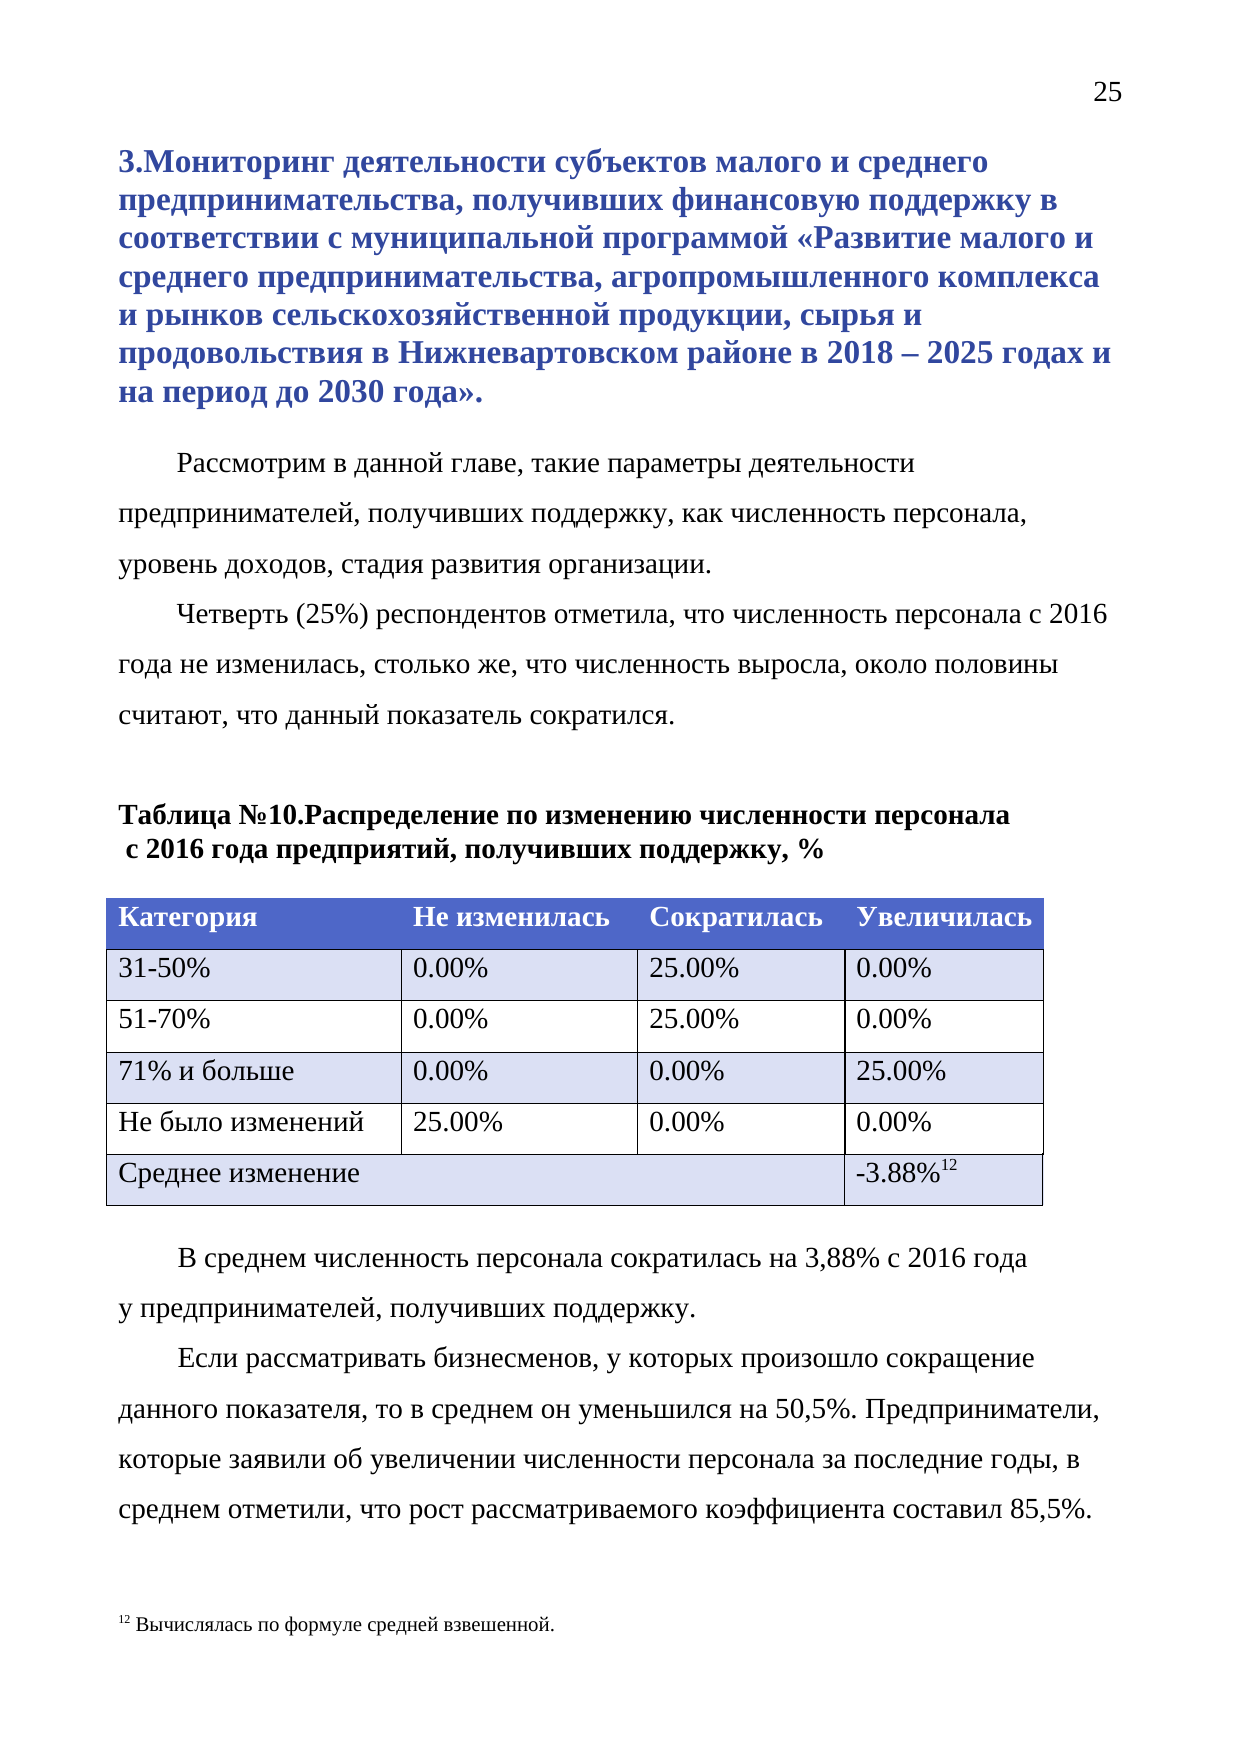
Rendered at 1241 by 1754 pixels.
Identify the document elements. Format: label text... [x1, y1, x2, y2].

text В среднем численность персонала сократилась на 3,88% с 2016 года [118, 1240, 1122, 1273]
text Если рассматривать бизнесменов, у которых произошло сокращение данного показателя, то в среднем он уменьшился на 50,5%. Предприниматели, которые заявили об увеличении численности персонала за последние годы, в среднем отметили, что рост рассматриваемого коэффициента составил 85,5%. [118, 1341, 1122, 1525]
table_cell 0.00% [402, 1053, 637, 1103]
table_cell 25.00% [402, 1104, 637, 1154]
subtitle 3.Мониторинг деятельности субъектов малого и среднего предпринимательства, получивших финансовую поддержку в соответствии с муниципальной программой «Развитие малого и среднего предпринимательства, агропромышленного комплекса и рынков сельскохозяйственной продукции, сырья и продовольствия в Нижневартовском районе в 2018 – 2025 годах и на период до 2030 года». [118, 141, 1122, 409]
table_header Сократилась [638, 899, 844, 949]
table_cell 0.00% [402, 950, 637, 1000]
table_cell Не было изменений [107, 1104, 401, 1154]
table_cell 0.00% [638, 1104, 844, 1154]
table_cell 0.00% [846, 950, 1043, 1000]
table_header Категория [107, 899, 401, 949]
table_cell 25.00% [846, 1053, 1043, 1103]
table_cell 25.00% [638, 1001, 844, 1052]
table_cell Среднее изменение [107, 1155, 844, 1205]
table_cell 71% и больше [107, 1053, 401, 1103]
text у предпринимателей, получивших поддержку. [118, 1290, 1122, 1324]
table_cell 51-70% [107, 1001, 401, 1052]
table_cell 0.00% [846, 1001, 1043, 1052]
table_header Не изменилась [402, 899, 637, 949]
table_cell 0.00% [846, 1104, 1043, 1154]
text Четверть (25%) респондентов отметила, что численность персонала с 2016 года не изменилась, столько же, что численность выросла, около половины считают, что данный показатель сократился. [118, 596, 1122, 730]
text с 2016 года предприятий, получивших поддержку, % [118, 831, 1122, 864]
table_cell 25.00% [638, 950, 844, 1000]
table_header Увеличилась [846, 899, 1043, 949]
table_cell -3.88% [845, 1155, 1042, 1205]
table_cell 0.00% [638, 1053, 844, 1103]
table_cell 31-50% [107, 950, 401, 1000]
text Таблица №10.Распределение по изменению численности персонала [118, 797, 1122, 831]
table_cell 0.00% [402, 1001, 637, 1052]
text Рассмотрим в данной главе, такие параметры деятельности предпринимателей, получивших поддержку, как численность персонала, уровень доходов, стадия развития организации. [118, 445, 1122, 579]
